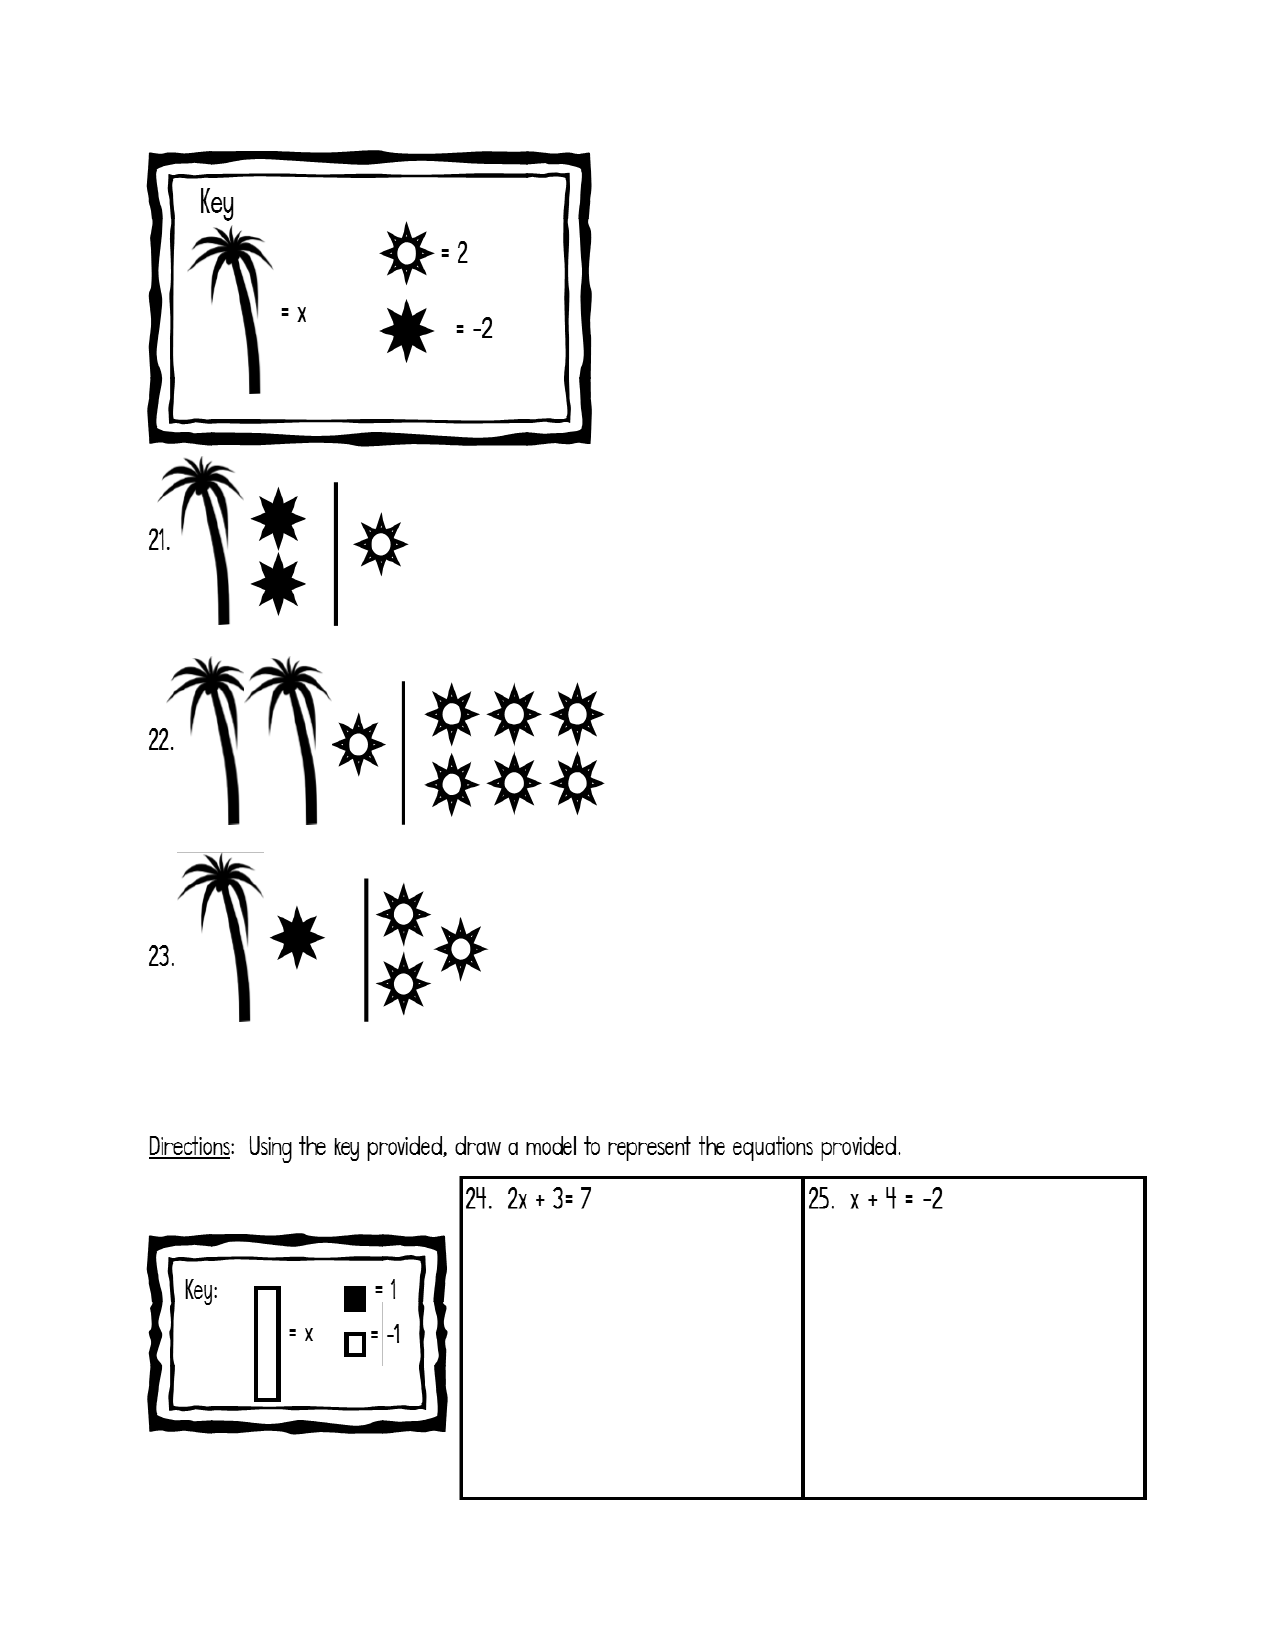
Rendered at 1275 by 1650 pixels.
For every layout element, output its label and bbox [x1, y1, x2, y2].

picture [108, 108, 1174, 1500]
